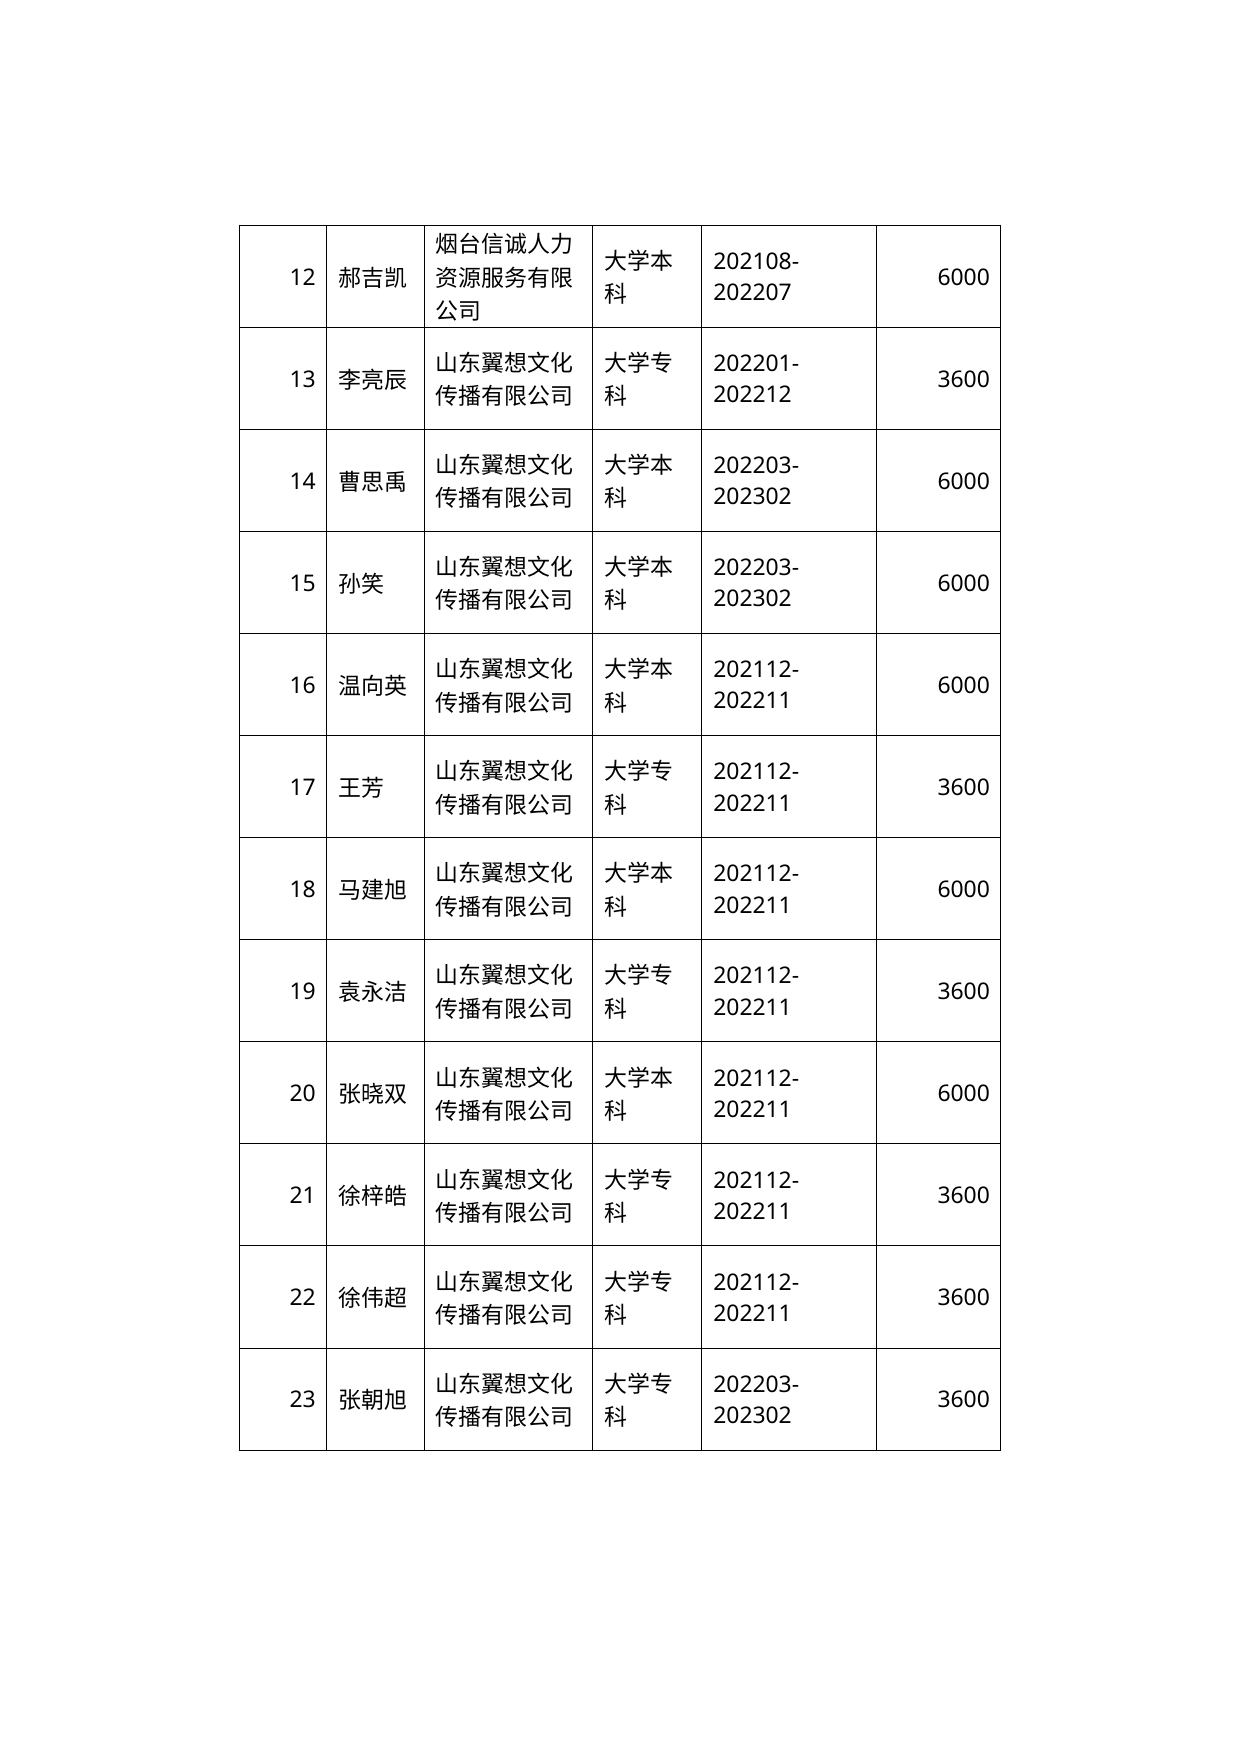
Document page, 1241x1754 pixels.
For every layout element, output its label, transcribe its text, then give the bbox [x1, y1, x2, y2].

table_cell 山东翼想文化传播有限公司 [425, 328, 592, 429]
table_cell 202112-202211 [702, 1042, 876, 1143]
table_cell 202112-202211 [702, 1246, 876, 1347]
table_cell 大学本科 [593, 838, 701, 939]
table_cell 山东翼想文化传播有限公司 [425, 1144, 592, 1245]
table_cell 大学专科 [593, 1349, 701, 1449]
table_cell 山东翼想文化传播有限公司 [425, 634, 592, 735]
table_cell 21 [240, 1144, 326, 1245]
table_cell 王芳 [327, 736, 424, 837]
table_cell 袁永洁 [327, 940, 424, 1041]
table_cell 18 [240, 838, 326, 939]
table_cell 张晓双 [327, 1042, 424, 1143]
table_cell 3600 [877, 1144, 1000, 1245]
table_cell 孙笑 [327, 532, 424, 633]
table_cell 6000 [877, 532, 1000, 633]
table_cell 大学专科 [593, 1246, 701, 1347]
table_cell 202112-202211 [702, 940, 876, 1041]
table_cell 大学本科 [593, 634, 701, 735]
table_cell 李亮辰 [327, 328, 424, 429]
table_cell 大学本科 [593, 430, 701, 531]
table_cell 20 [240, 1042, 326, 1143]
table_cell 张朝旭 [327, 1349, 424, 1449]
table_cell 山东翼想文化传播有限公司 [425, 1042, 592, 1143]
table_cell 15 [240, 532, 326, 633]
table_cell 大学专科 [593, 940, 701, 1041]
table_cell 202203-202302 [702, 532, 876, 633]
table_cell 烟台信诚人力资源服务有限公司 [425, 226, 592, 327]
table_cell 23 [240, 1349, 326, 1449]
table_cell 曹思禹 [327, 430, 424, 531]
table_cell 202112-202211 [702, 838, 876, 939]
table_cell 6000 [877, 226, 1000, 327]
table_cell 温向英 [327, 634, 424, 735]
table_cell 山东翼想文化传播有限公司 [425, 1246, 592, 1347]
table_cell 202203-202302 [702, 1349, 876, 1449]
table_cell 大学本科 [593, 226, 701, 327]
table_cell 202112-202211 [702, 736, 876, 837]
table_cell 22 [240, 1246, 326, 1347]
table_cell 大学本科 [593, 1042, 701, 1143]
table_cell 山东翼想文化传播有限公司 [425, 838, 592, 939]
table_cell 大学专科 [593, 1144, 701, 1245]
table_cell 徐伟超 [327, 1246, 424, 1347]
table_cell 马建旭 [327, 838, 424, 939]
table_cell 202203-202302 [702, 430, 876, 531]
table_cell 202201-202212 [702, 328, 876, 429]
table_cell 大学本科 [593, 532, 701, 633]
table_cell 6000 [877, 1042, 1000, 1143]
table_cell 3600 [877, 1349, 1000, 1449]
table_cell 3600 [877, 328, 1000, 429]
table_cell 山东翼想文化传播有限公司 [425, 430, 592, 531]
table_cell 19 [240, 940, 326, 1041]
table_cell 16 [240, 634, 326, 735]
table_cell 3600 [877, 940, 1000, 1041]
table_cell 山东翼想文化传播有限公司 [425, 940, 592, 1041]
table_cell 大学专科 [593, 328, 701, 429]
table_cell 山东翼想文化传播有限公司 [425, 532, 592, 633]
table_cell 202108-202207 [702, 226, 876, 327]
table_cell 202112-202211 [702, 634, 876, 735]
table_cell 郝吉凯 [327, 226, 424, 327]
table_cell 6000 [877, 838, 1000, 939]
table_cell 徐梓皓 [327, 1144, 424, 1245]
table_cell 17 [240, 736, 326, 837]
table_cell 13 [240, 328, 326, 429]
table_cell 12 [240, 226, 326, 327]
table_cell 14 [240, 430, 326, 531]
table_cell 6000 [877, 634, 1000, 735]
table_cell 6000 [877, 430, 1000, 531]
table_cell 3600 [877, 736, 1000, 837]
table_cell 202112-202211 [702, 1144, 876, 1245]
table_cell 3600 [877, 1246, 1000, 1347]
table_cell 山东翼想文化传播有限公司 [425, 736, 592, 837]
table_cell 山东翼想文化传播有限公司 [425, 1349, 592, 1449]
table_cell 大学专科 [593, 736, 701, 837]
